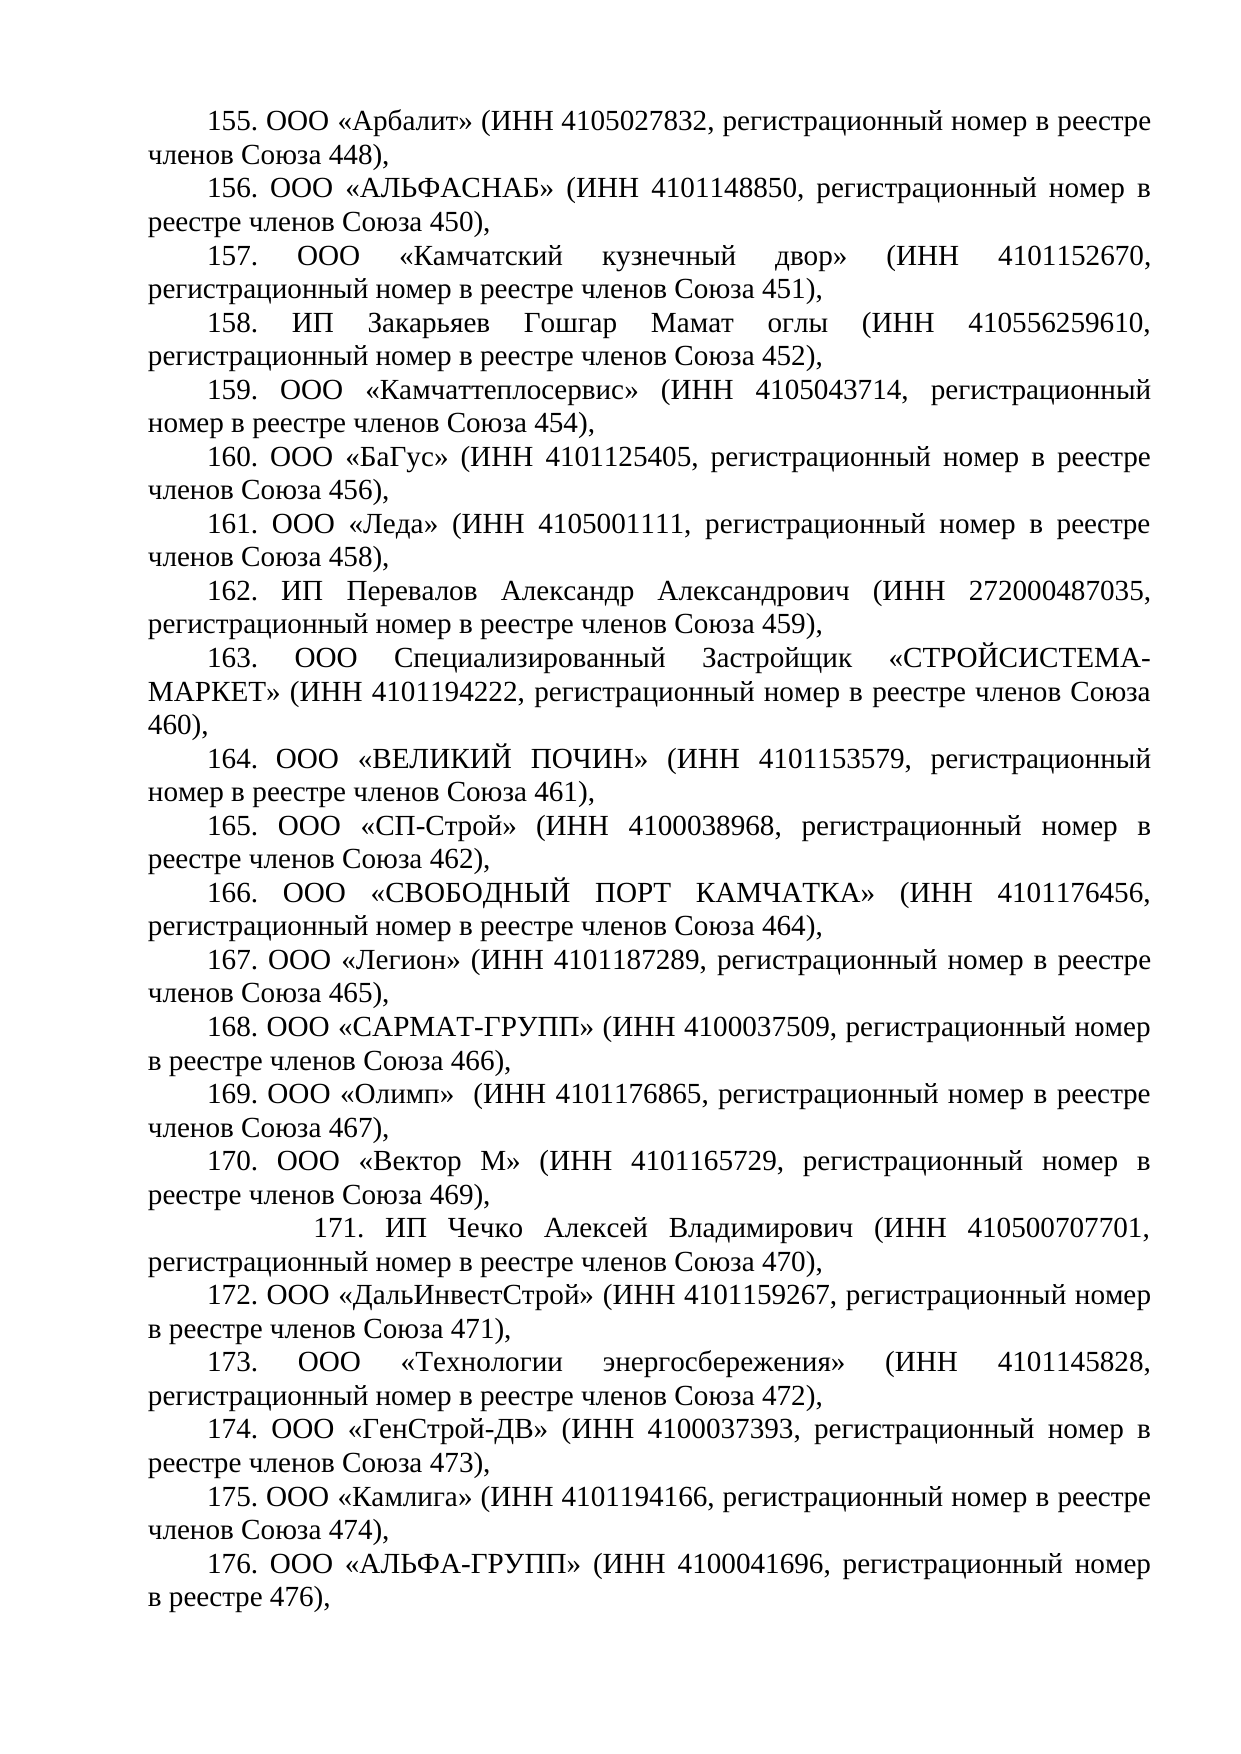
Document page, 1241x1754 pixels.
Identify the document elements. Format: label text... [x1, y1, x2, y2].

text 161. ООО «Леда» (ИНН 4105001111, регистрационный номер в реестре членов Союза 458), [148, 506, 1152, 573]
text 170. ООО «Вектор М» (ИНН 4101165729, регистрационный номер в реестре членов Союза 469), [148, 1143, 1152, 1210]
text 176. ООО «АЛЬФА-ГРУПП» (ИНН 4100041696, регистрационный номер в реестре 476), [148, 1546, 1152, 1613]
text 166. ООО «СВОБОДНЫЙ ПОРТ КАМЧАТКА» (ИНН 4101176456, регистрационный номер в реестре членов Союза 464), [148, 875, 1152, 942]
text 165. ООО «СП-Строй» (ИНН 4100038968, регистрационный номер в реестре членов Союза 462), [148, 808, 1152, 875]
text 159. ООО «Камчаттеплосервис» (ИНН 4105043714, регистрационный номер в реестре членов Союза 454), [148, 372, 1152, 439]
text 158. ИП Закарьяев Гошгар Мамат оглы (ИНН 410556259610, регистрационный номер в реестре членов Союза 452), [148, 305, 1152, 372]
text 160. ООО «БаГус» (ИНН 4101125405, регистрационный номер в реестре членов Союза 456), [148, 439, 1152, 506]
text 157. ООО «Камчатский кузнечный двор» (ИНН 4101152670, регистрационный номер в реестре членов Союза 451), [148, 238, 1152, 305]
text 169. ООО «Олимп» (ИНН 4101176865, регистрационный номер в реестре членов Союза 467), [148, 1076, 1152, 1143]
text 162. ИП Перевалов Александр Александрович (ИНН 272000487035, регистрационный номер в реестре членов Союза 459), [148, 573, 1152, 640]
text 172. ООО «ДальИнвестСтрой» (ИНН 4101159267, регистрационный номер в реестре членов Союза 471), [148, 1277, 1152, 1344]
text 156. ООО «АЛЬФАСНАБ» (ИНН 4101148850, регистрационный номер в реестре членов Союза 450), [148, 171, 1152, 238]
text 168. ООО «САРМАТ-ГРУПП» (ИНН 4100037509, регистрационный номер в реестре членов Союза 466), [148, 1009, 1152, 1076]
text 167. ООО «Легион» (ИНН 4101187289, регистрационный номер в реестре членов Союза 465), [148, 942, 1152, 1009]
text 155. ООО «Арбалит» (ИНН 4105027832, регистрационный номер в реестре членов Союза 448), [148, 103, 1152, 171]
text 175. ООО «Камлига» (ИНН 4101194166, регистрационный номер в реестре членов Союза 474), [148, 1479, 1152, 1546]
text 163. ООО Специализированный Застройщик «СТРОЙСИСТЕМА-МАРКЕТ» (ИНН 4101194222, регистрационный номер в реестре членов Союза 460), [148, 640, 1152, 741]
text 174. ООО «ГенСтрой-ДВ» (ИНН 4100037393, регистрационный номер в реестре членов Союза 473), [148, 1412, 1152, 1479]
text 171. ИП Чечко Алексей Владимирович (ИНН 410500707701, регистрационный номер в реестре членов Союза 470), [148, 1210, 1152, 1277]
text 173. ООО «Технологии энергосбережения» (ИНН 4101145828, регистрационный номер в реестре членов Союза 472), [148, 1344, 1152, 1412]
text 164. ООО «ВЕЛИКИЙ ПОЧИН» (ИНН 4101153579, регистрационный номер в реестре членов Союза 461), [148, 741, 1152, 808]
